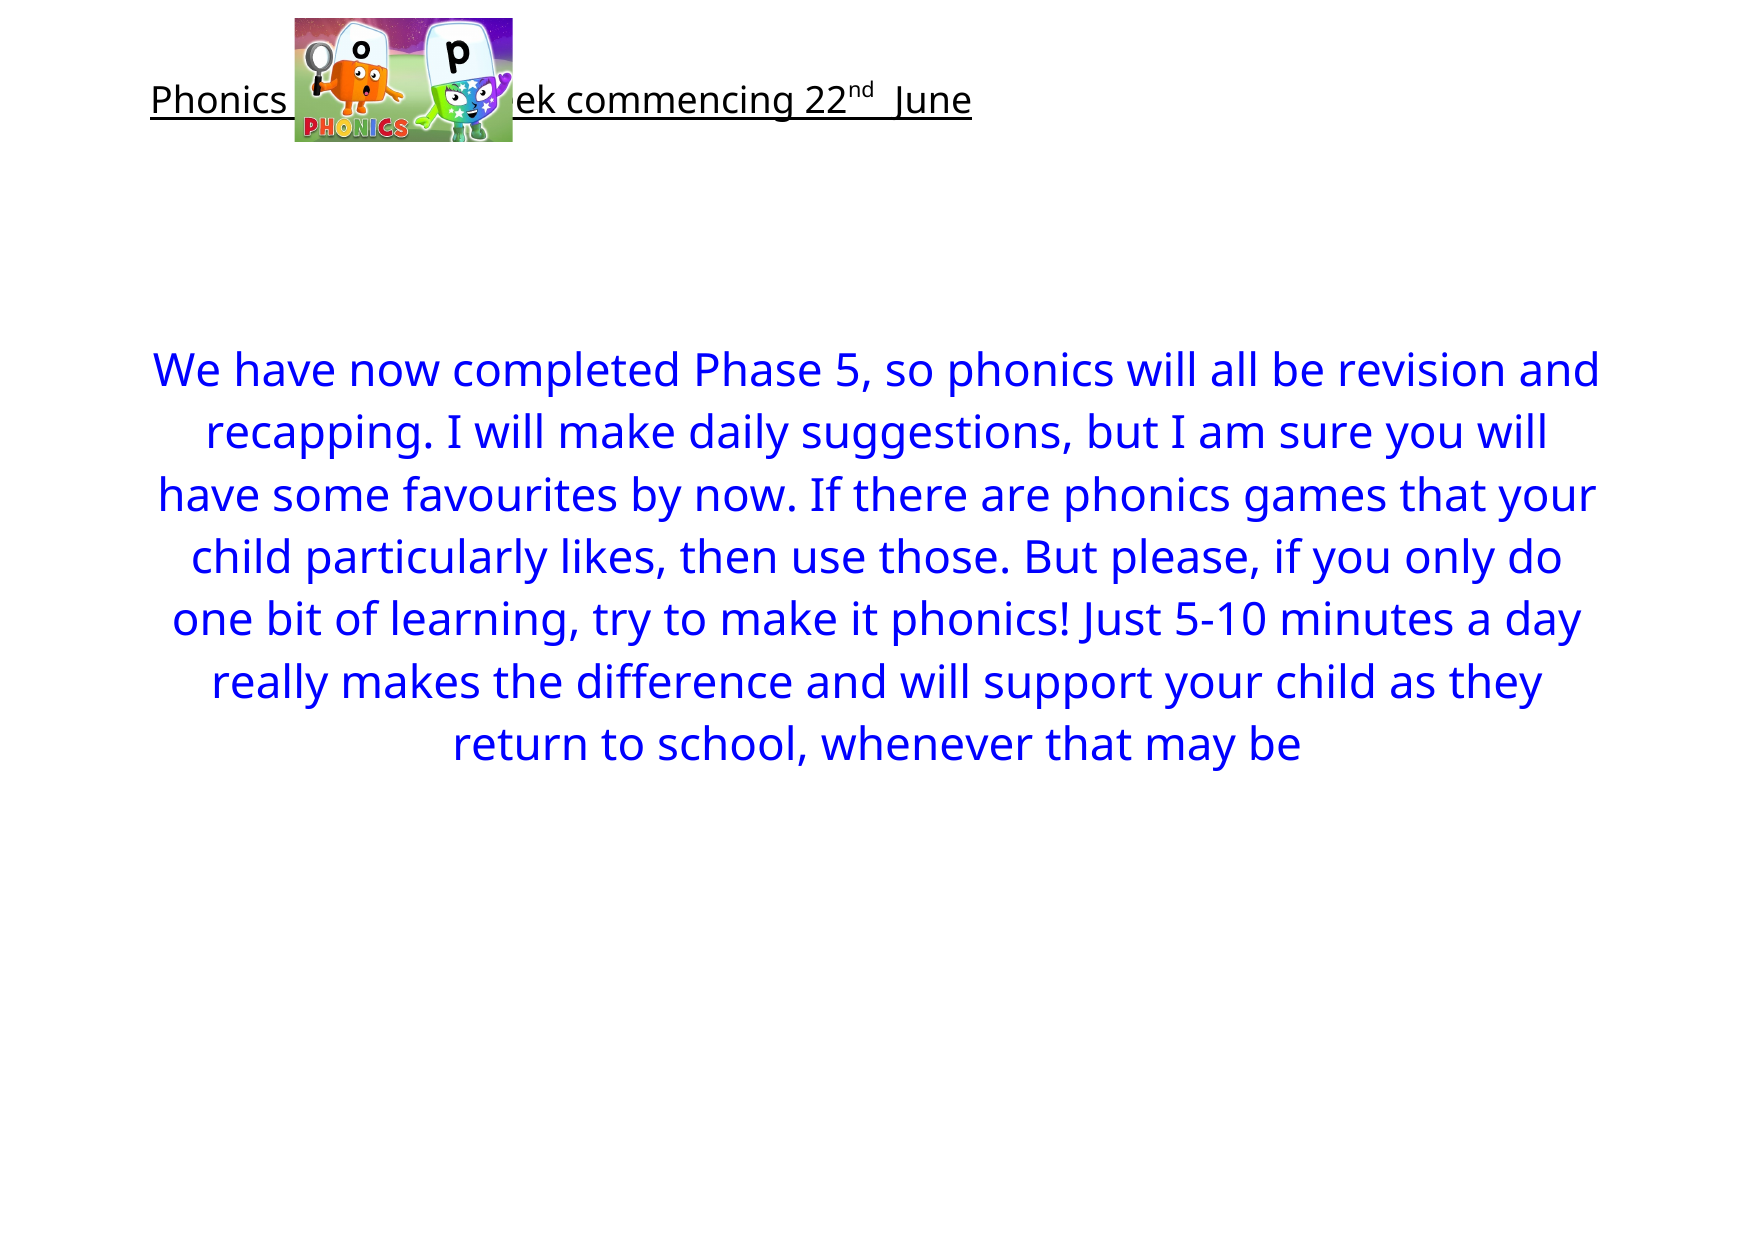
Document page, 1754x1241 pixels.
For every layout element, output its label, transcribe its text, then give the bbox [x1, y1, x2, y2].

picture [293, 18, 513, 141]
text We have now completed Phase 5, so phonics will all be revision and recapping. I will make daily suggestions, but I am sure you will have some favourites by now. If there are phonics games that your child particularly likes, then use those. But please, if you only do one bit of learning, try to make it phonics! Just 5-10 minutes a day really makes the difference and will support your child as they return to school, whenever that may be [150, 337, 1604, 774]
